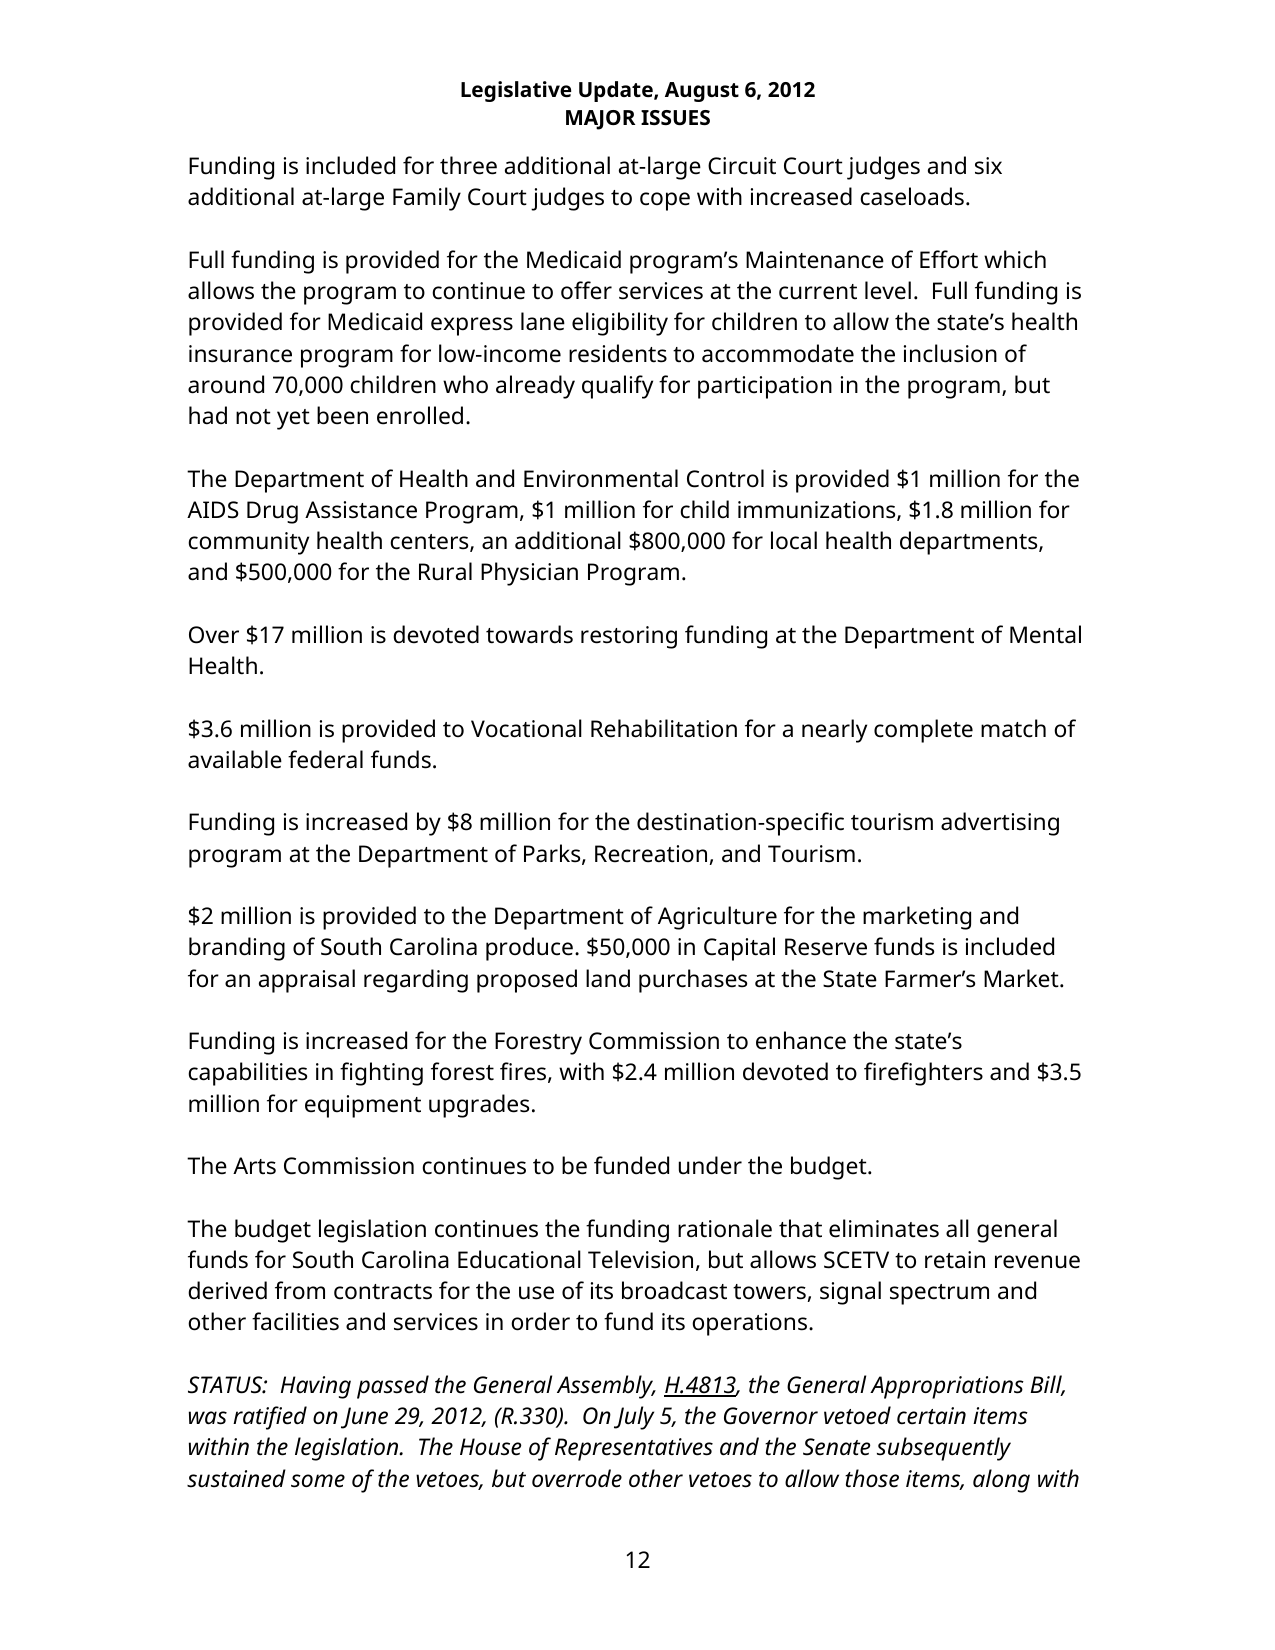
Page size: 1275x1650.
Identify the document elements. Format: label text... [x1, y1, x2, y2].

text $2 million is provided to the Department of Agriculture for the marketing and branding of South Carolina produce. $50,000 in Capital Reserve funds is included for an appraisal regarding proposed land purchases at the State Farmer’s Market. [187, 900, 1087, 994]
text The Arts Commission continues to be funded under the budget. [187, 1150, 1087, 1181]
text The Department of Health and Environmental Control is provided $1 million for the AIDS Drug Assistance Program, $1 million for child immunizations, $1.8 million for community health centers, an additional $800,000 for local health departments, and $500,000 for the Rural Physician Program. [187, 462, 1087, 587]
text $3.6 million is provided to Vocational Rehabilitation for a nearly complete match of available federal funds. [187, 712, 1087, 775]
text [187, 1369, 1087, 1494]
text Full funding is provided for the Medicaid program’s Maintenance of Effort which allows the program to continue to offer services at the current level. Full funding is provided for Medicaid express lane eligibility for children to allow the state’s health insurance program for low-income residents to accommodate the inclusion of around 70,000 children who already qualify for participation in the program, but had not yet been enrolled. [187, 244, 1087, 431]
text Funding is included for three additional at-large Circuit Court judges and six additional at-large Family Court judges to cope with increased caseloads. [187, 150, 1087, 212]
text Funding is increased for the Forestry Commission to enhance the state’s capabilities in fighting forest fires, with $2.4 million devoted to firefighters and $3.5 million for equipment upgrades. [187, 1025, 1087, 1119]
text Funding is increased by $8 million for the destination-specific tourism advertising program at the Department of Parks, Recreation, and Tourism. [187, 806, 1087, 869]
text The budget legislation continues the funding rationale that eliminates all general funds for South Carolina Educational Television, but allows SCETV to retain revenue derived from contracts for the use of its broadcast towers, signal spectrum and other facilities and services in order to fund its operations. [187, 1212, 1087, 1337]
text Over $17 million is devoted towards restoring funding at the Department of Mental Health. [187, 619, 1087, 681]
